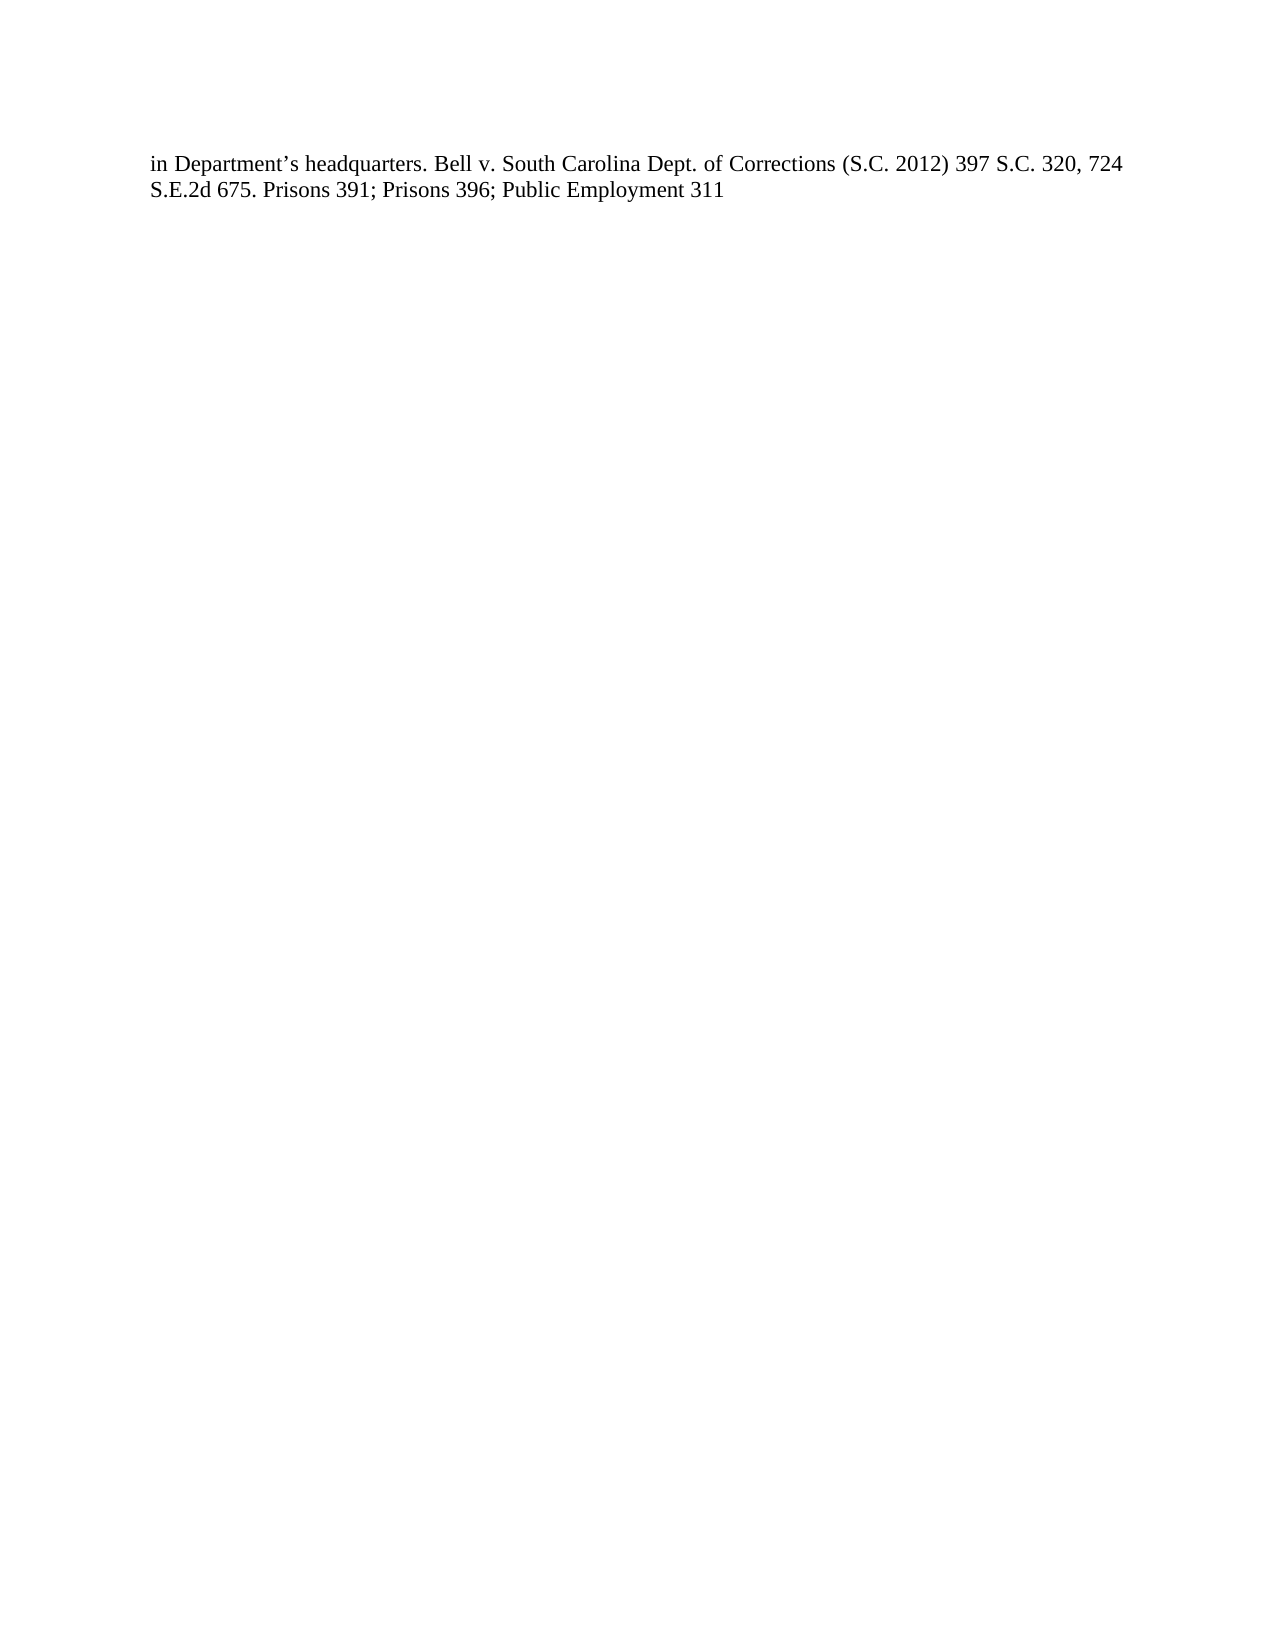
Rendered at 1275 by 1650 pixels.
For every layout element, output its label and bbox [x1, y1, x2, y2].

text [150, 150, 1125, 203]
